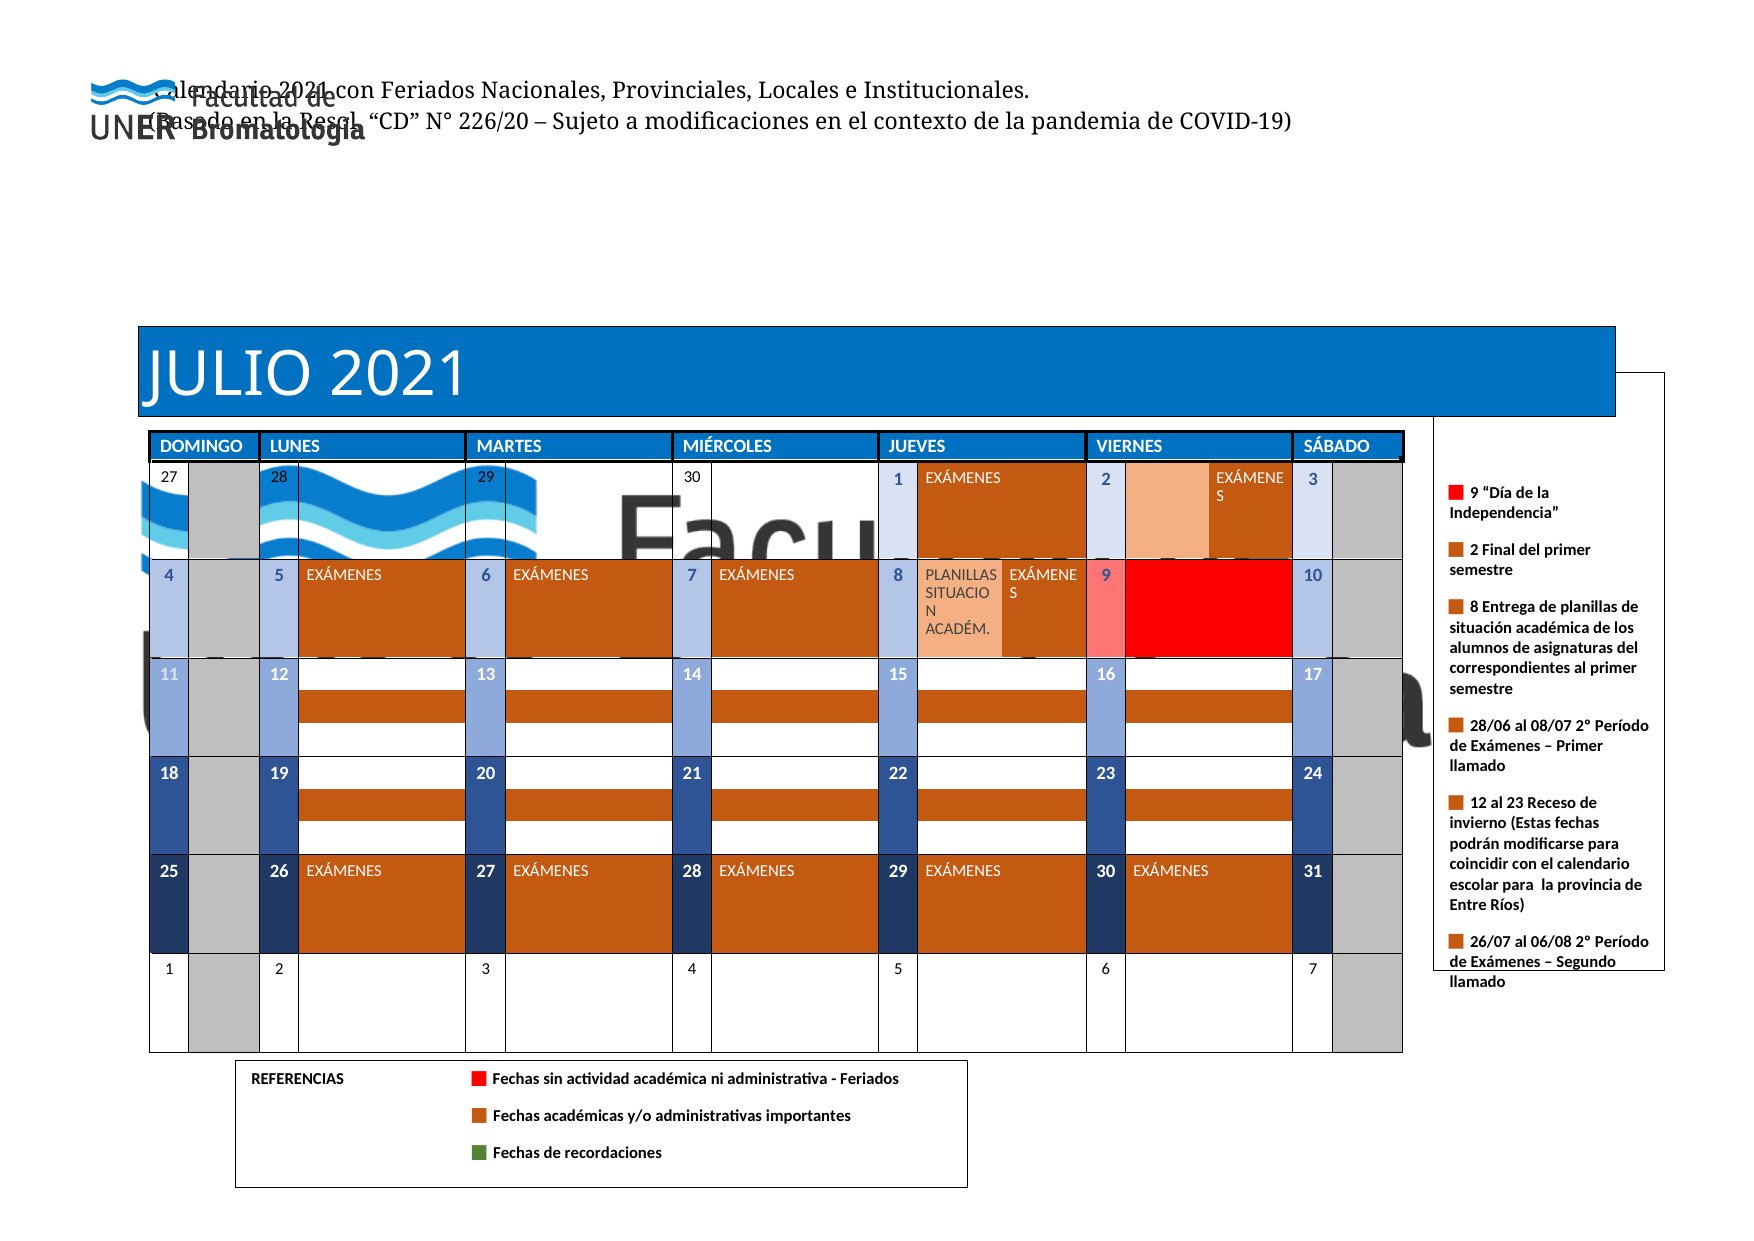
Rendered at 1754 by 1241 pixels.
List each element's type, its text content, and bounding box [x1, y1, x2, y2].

table_header Sábado [1294, 433, 1402, 459]
table_cell [189, 659, 259, 756]
table_cell [189, 463, 259, 558]
table_cell [1126, 560, 1292, 657]
table_cell 3 [1293, 463, 1332, 558]
table_cell 14 [673, 659, 711, 756]
picture [1434, 418, 1479, 825]
table_header Lunes [261, 433, 464, 459]
table_cell [712, 789, 878, 821]
table_cell [299, 463, 465, 558]
table_cell 29 [879, 855, 917, 953]
table_cell 19 [260, 757, 298, 854]
table_cell [1126, 954, 1292, 1052]
table_cell [918, 659, 1086, 690]
table_cell 23 [1087, 757, 1125, 854]
table_cell EXÁMENES [918, 463, 1086, 558]
table_cell 4 [150, 559, 188, 657]
table_cell [299, 723, 465, 756]
table_cell 5 [260, 560, 298, 657]
table_cell EXÁMENES [712, 855, 878, 953]
table_cell EXÁMENES [918, 855, 1086, 953]
table_cell 7 [1293, 954, 1332, 1052]
table_cell [506, 954, 672, 1052]
table_cell [506, 821, 672, 854]
subtitle JULIO 2021 [139, 327, 1615, 416]
table_cell [1126, 821, 1292, 854]
table_cell 27 [150, 461, 188, 558]
table_cell 16 [1087, 659, 1125, 756]
table_cell 13 [466, 659, 505, 756]
table_cell 12 [260, 659, 298, 756]
table_cell [712, 690, 878, 723]
table_cell 24 [1293, 757, 1332, 854]
table_cell [506, 659, 672, 690]
table_cell EXÁMENES [712, 560, 878, 657]
table_cell [712, 821, 878, 854]
table_cell 5 [879, 954, 917, 1052]
table_cell [506, 463, 672, 558]
table_cell [189, 954, 259, 1052]
table_cell [189, 855, 259, 953]
picture [94, 418, 1433, 825]
picture [81, 72, 372, 152]
table_cell 22 [879, 757, 917, 854]
table_cell [1333, 855, 1402, 953]
table_cell [299, 821, 465, 854]
table_cell [712, 757, 878, 789]
table_cell [506, 723, 672, 756]
table_cell PLANILLAS SITUACION ACADÉM. [918, 560, 1002, 657]
table_cell 11 [150, 658, 188, 756]
table_cell [712, 954, 878, 1052]
table_header Viernes [1088, 433, 1291, 459]
table_cell [1333, 463, 1402, 558]
table_cell [189, 560, 259, 657]
table_cell 6 [1087, 954, 1125, 1052]
table_cell [1126, 690, 1292, 723]
table_cell 29 [466, 463, 505, 558]
table_cell 25 [150, 854, 188, 953]
table_cell 9 [1087, 560, 1125, 657]
table_cell 31 [1293, 855, 1332, 953]
table_cell [712, 723, 878, 756]
table_cell EXÁMENES [506, 855, 672, 953]
table_cell [506, 789, 672, 821]
table_cell [1126, 659, 1292, 690]
table_cell [299, 757, 465, 789]
table_cell [1126, 463, 1209, 558]
table_cell [712, 463, 878, 558]
table_cell EXÁMENES [299, 855, 465, 953]
table_cell [918, 821, 1086, 854]
table_header Martes [467, 433, 671, 459]
table_cell 20 [466, 757, 505, 854]
table_cell [1333, 757, 1402, 854]
table_cell [189, 757, 259, 854]
table_cell [299, 954, 465, 1052]
table_cell [918, 690, 1086, 723]
table_cell 6 [466, 560, 505, 657]
table_cell 4 [673, 954, 711, 1052]
table_cell 17 [1293, 659, 1332, 756]
table_cell [712, 659, 878, 690]
table_cell EXÁMENES [1209, 463, 1292, 558]
table_cell EXÁMENES [1126, 855, 1292, 953]
table_cell [918, 789, 1086, 821]
table_cell [299, 789, 465, 821]
table_cell [918, 954, 1086, 1052]
table_header Jueves [880, 433, 1084, 459]
table_cell 1 [879, 463, 917, 558]
table_cell 27 [466, 855, 505, 953]
table_cell [1126, 723, 1292, 756]
table_cell [506, 690, 672, 723]
table_cell 3 [466, 954, 505, 1052]
table_cell [1333, 560, 1402, 657]
table_cell EXÁMENES [506, 560, 672, 657]
table_header Miércoles [674, 433, 877, 459]
table_cell 26 [260, 855, 298, 953]
table_cell 18 [150, 756, 188, 854]
table_cell [918, 723, 1086, 756]
table_cell 2 [1087, 463, 1125, 558]
table_cell 28 [673, 855, 711, 953]
table_cell 15 [879, 659, 917, 756]
table_cell 8 [879, 560, 917, 657]
table_cell [918, 757, 1086, 789]
table_cell 21 [673, 757, 711, 854]
table_cell EXÁMENES [299, 560, 465, 657]
table_header Domingo [151, 433, 258, 459]
table_cell [299, 690, 465, 723]
table_cell 2 [260, 954, 298, 1052]
table_cell [1333, 954, 1402, 1052]
table_cell 7 [673, 560, 711, 657]
table_cell [1126, 757, 1292, 789]
table_cell 1 [150, 953, 188, 1052]
table_cell [1126, 789, 1292, 821]
table_cell 28 [260, 463, 298, 558]
table_cell 30 [1087, 855, 1125, 953]
table_cell [299, 659, 465, 690]
table_cell [1333, 659, 1402, 756]
table_cell 10 [1293, 560, 1332, 657]
table_cell [506, 757, 672, 789]
table_cell 30 [673, 463, 711, 558]
table_cell EXÁMENES [1002, 560, 1086, 657]
